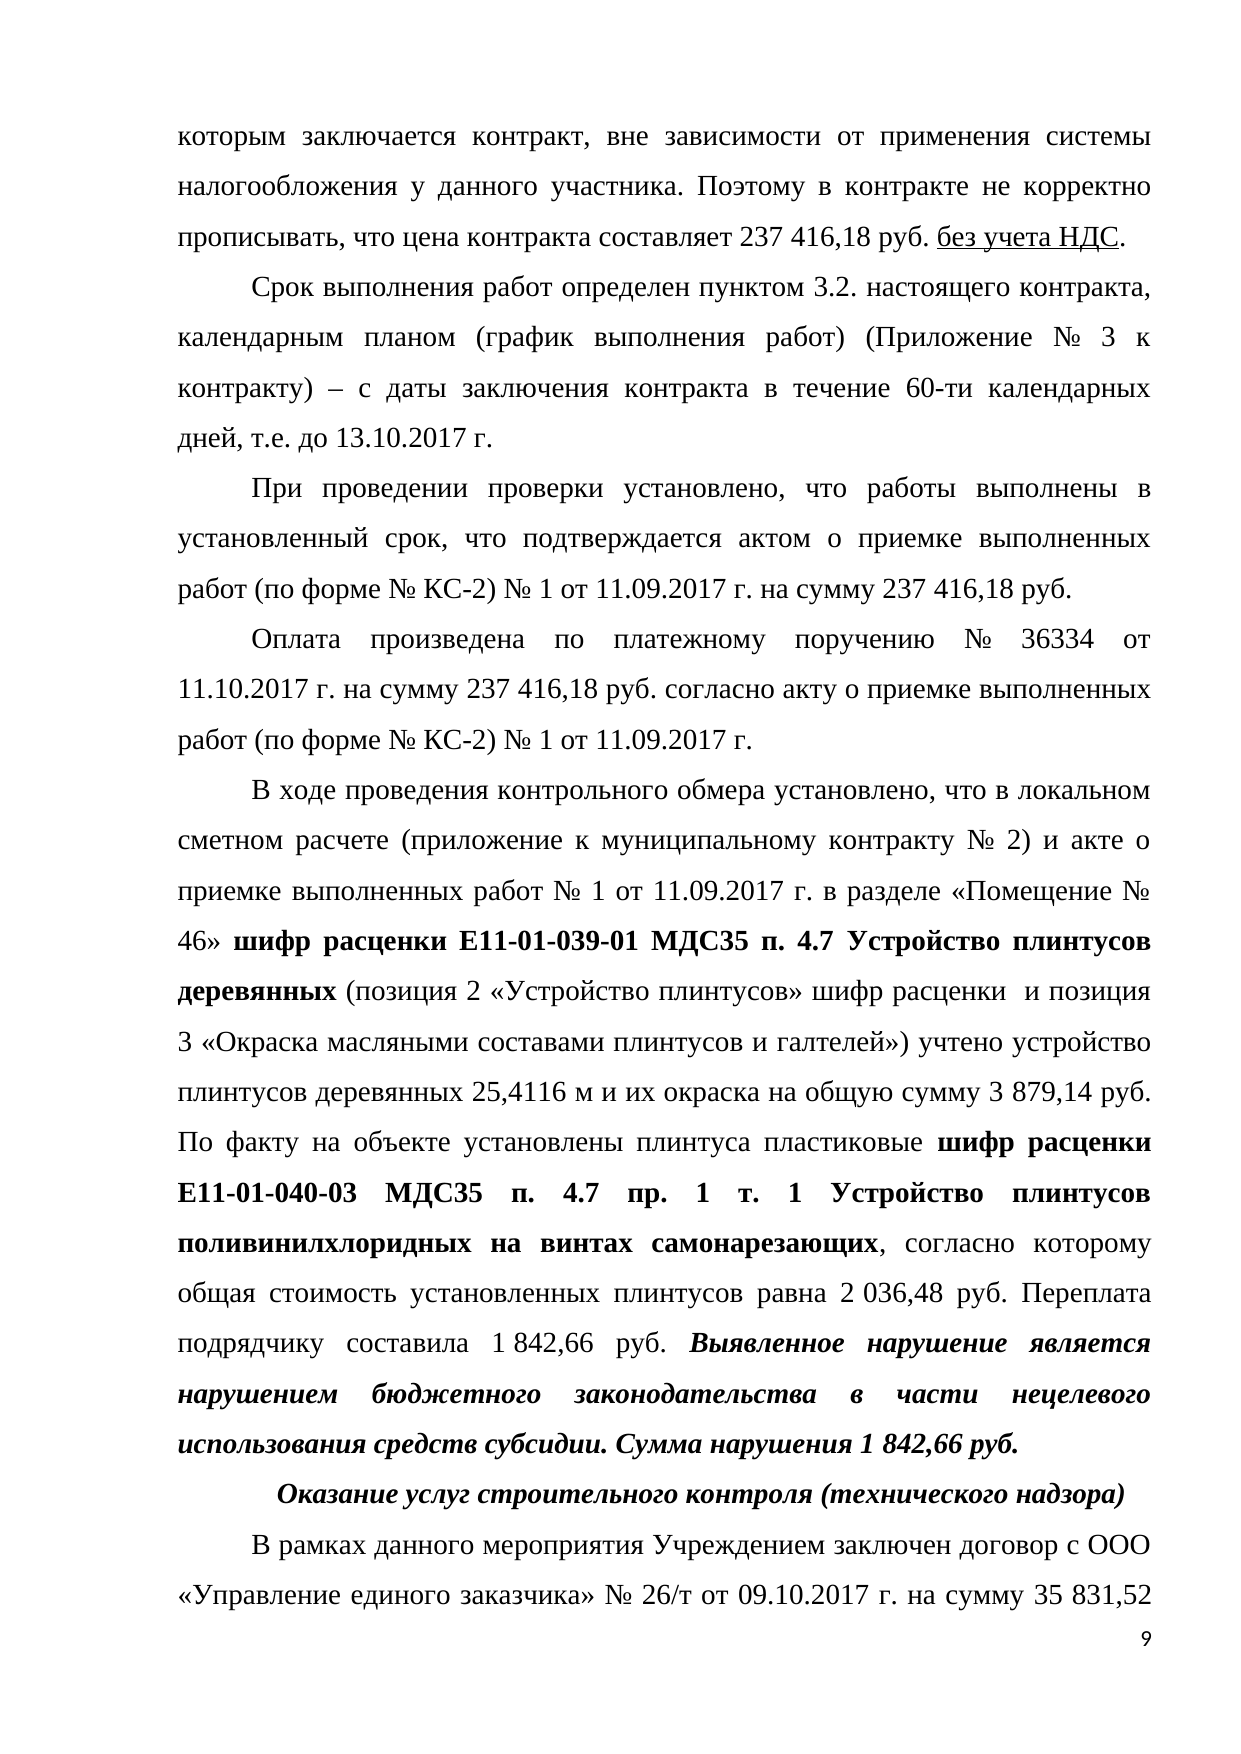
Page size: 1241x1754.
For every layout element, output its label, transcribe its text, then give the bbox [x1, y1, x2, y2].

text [177, 1527, 1152, 1611]
text При проведении проверки установлено, что работы выполнены в установленный срок, что подтверждается актом о приемке выполненных работ (по форме № КС-2) № 1 от 11.09.2017 г. на сумму 237 416,18 руб. [177, 470, 1152, 604]
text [177, 118, 1152, 252]
text Оказание услуг строительного контроля (технического надзора) [177, 1477, 1152, 1510]
text В ходе проведения контрольного обмера установлено, что в локальном сметном расчете (приложение к муниципальному контракту № 2) и акте о приемке выполненных работ № 1 от 11.09.2017 г. в разделе «Помещение № 46» шифр расценки Е11-01-039-01 МДС35 п. 4.7 Устройство плинтусов деревянных (позиция 2 «Устройство плинтусов» шифр расценки и позиция 3 «Окраска масляными составами плинтусов и галтелей») учтено устройство плинтусов деревянных 25,4116 м и их окраска на общую сумму 3 879,14 руб. По факту на объекте установлены плинтуса пластиковые шифр расценки Е11-01-040-03 МДС35 п. 4.7 пр. 1 т. 1 Устройство плинтусов поливинилхлоридных на винтах самонарезающих, согласно которому общая стоимость установленных плинтусов равна 2 036,48 руб. Переплата подрядчику составила 1 842,66 руб. Выявленное нарушение является нарушением бюджетного законодательства в части нецелевого использования средств субсидии. Сумма нарушения 1 842,66 руб. [177, 772, 1152, 1460]
text Оплата произведена по платежному поручению № 36334 от 11.10.2017 г. на сумму 237 416,18 руб. согласно акту о приемке выполненных работ (по форме № КС-2) № 1 от 11.09.2017 г. [177, 621, 1152, 755]
text Срок выполнения работ определен пунктом 3.2. настоящего контракта, календарным планом (график выполнения работ) (Приложение № 3 к контракту) – с даты заключения контракта в течение 60-ти календарных дней, т.е. до 13.10.2017 г. [177, 269, 1152, 453]
